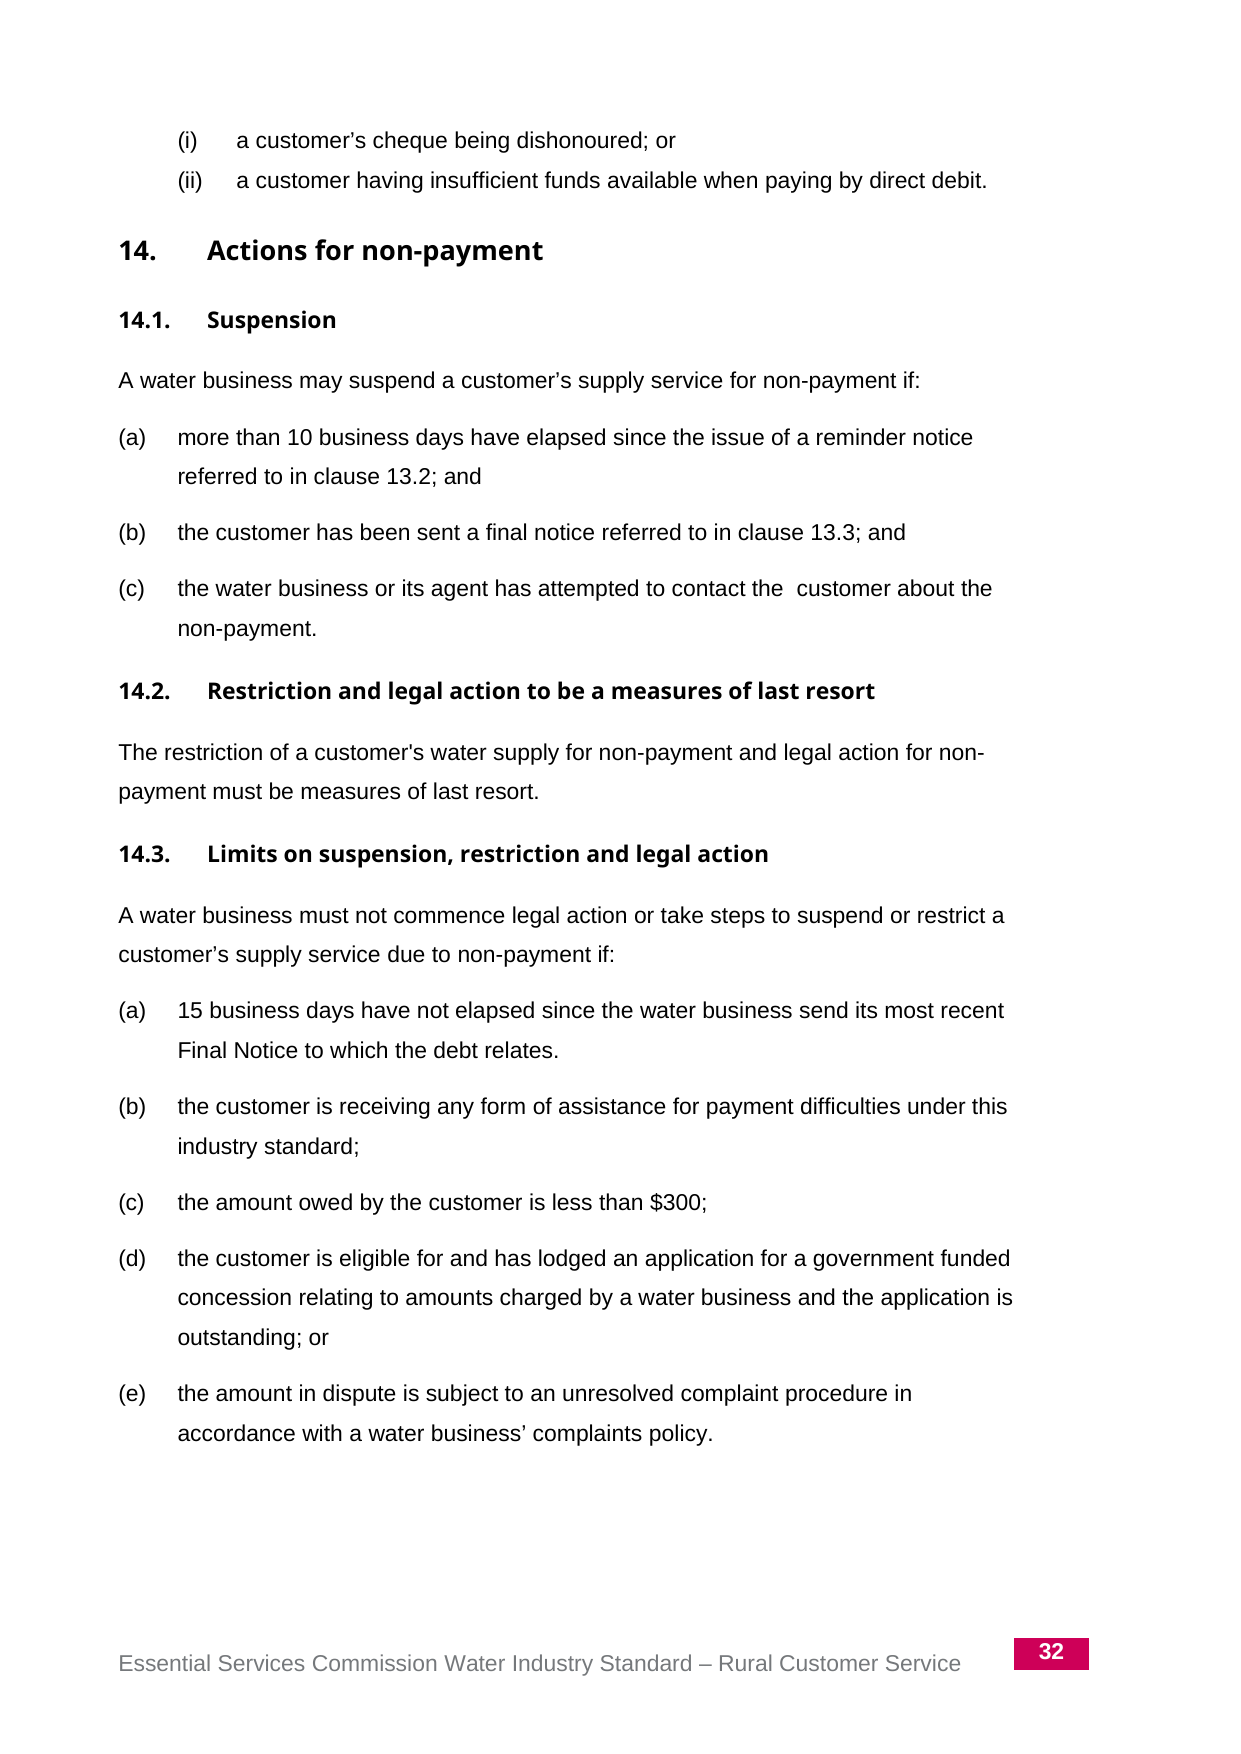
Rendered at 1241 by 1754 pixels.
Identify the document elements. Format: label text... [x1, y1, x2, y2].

list the amount in dispute is subject to an unresolved complaint procedure in accordance with a water business’ complaints policy. [118, 1380, 1026, 1446]
list a customer’s cheque being dishonoured; or [177, 127, 1026, 154]
list the customer is receiving any form of assistance for payment difficulties under this industry standard; [118, 1093, 1026, 1159]
list 15 business days have not elapsed since the water business send its most recent Final Notice to which the debt relates. [118, 997, 1026, 1063]
text A water business may suspend a customer’s supply service for non-payment if: [118, 367, 1026, 394]
subtitle Restriction and legal action to be a measures of last resort [118, 675, 1026, 706]
list a customer having insufficient funds available when paying by direct debit. [177, 167, 1026, 193]
subtitle Limits on suspension, restriction and legal action [118, 838, 1026, 869]
list the customer is eligible for and has lodged an application for a government funded concession relating to amounts charged by a water business and the application is outstanding; or [118, 1245, 1026, 1350]
list the amount owed by the customer is less than $300; [643, 1189, 1026, 1215]
text A water business must not commence legal action or take steps to suspend or restrict a customer’s supply service due to non-payment if: [118, 902, 1026, 968]
list more than 10 business days have elapsed since the issue of a reminder notice referred to in clause 13.2; and [118, 423, 1026, 489]
text The restriction of a customer's water supply for non-payment and legal action for non-payment must be measures of last resort. [118, 738, 1026, 804]
list the customer has been sent a final notice referred to in clause 13.3; and [118, 519, 1026, 545]
list the water business or its agent has attempted to contact the customer about the non-payment. [118, 575, 1026, 641]
subtitle Actions for non-payment [118, 231, 1026, 268]
subtitle Suspension [118, 304, 1026, 335]
